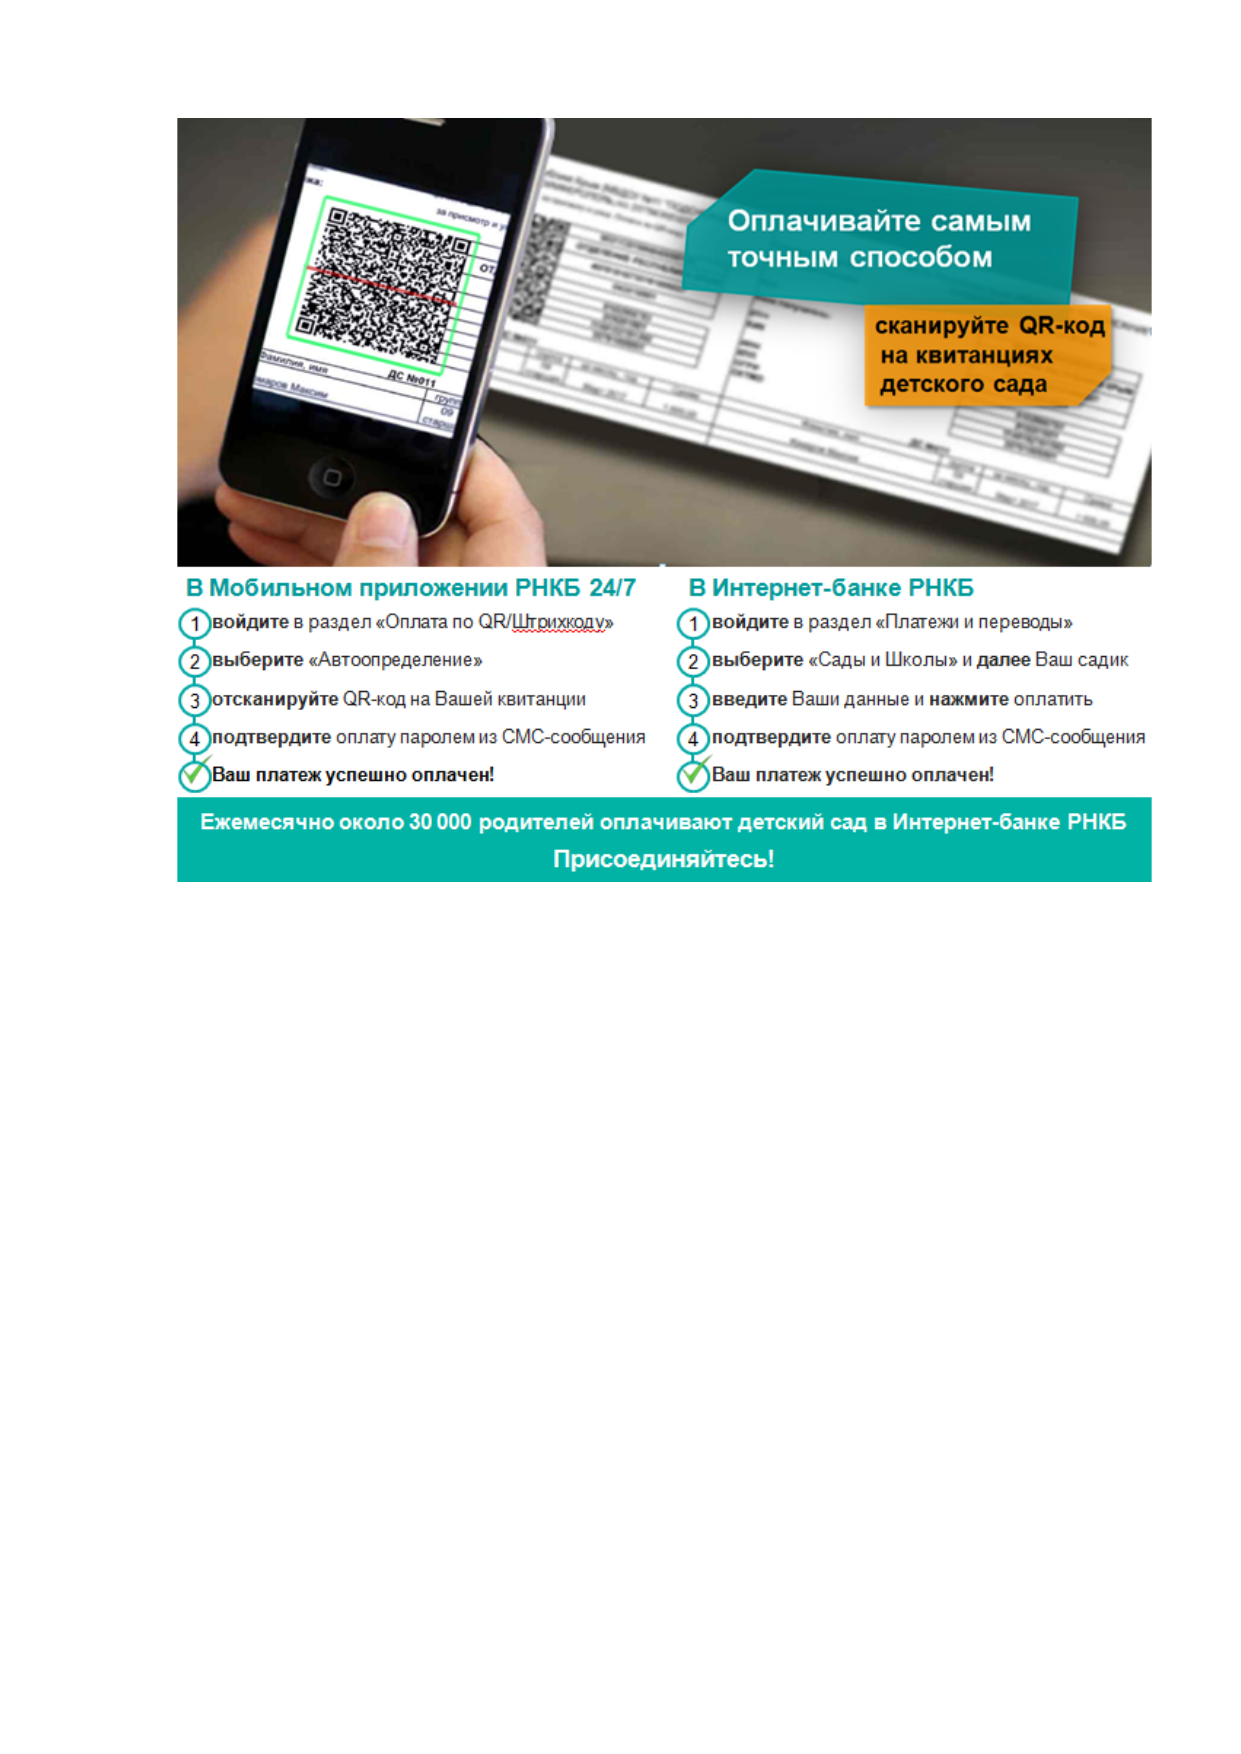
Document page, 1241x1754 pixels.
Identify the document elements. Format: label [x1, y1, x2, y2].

picture [177, 118, 1152, 882]
